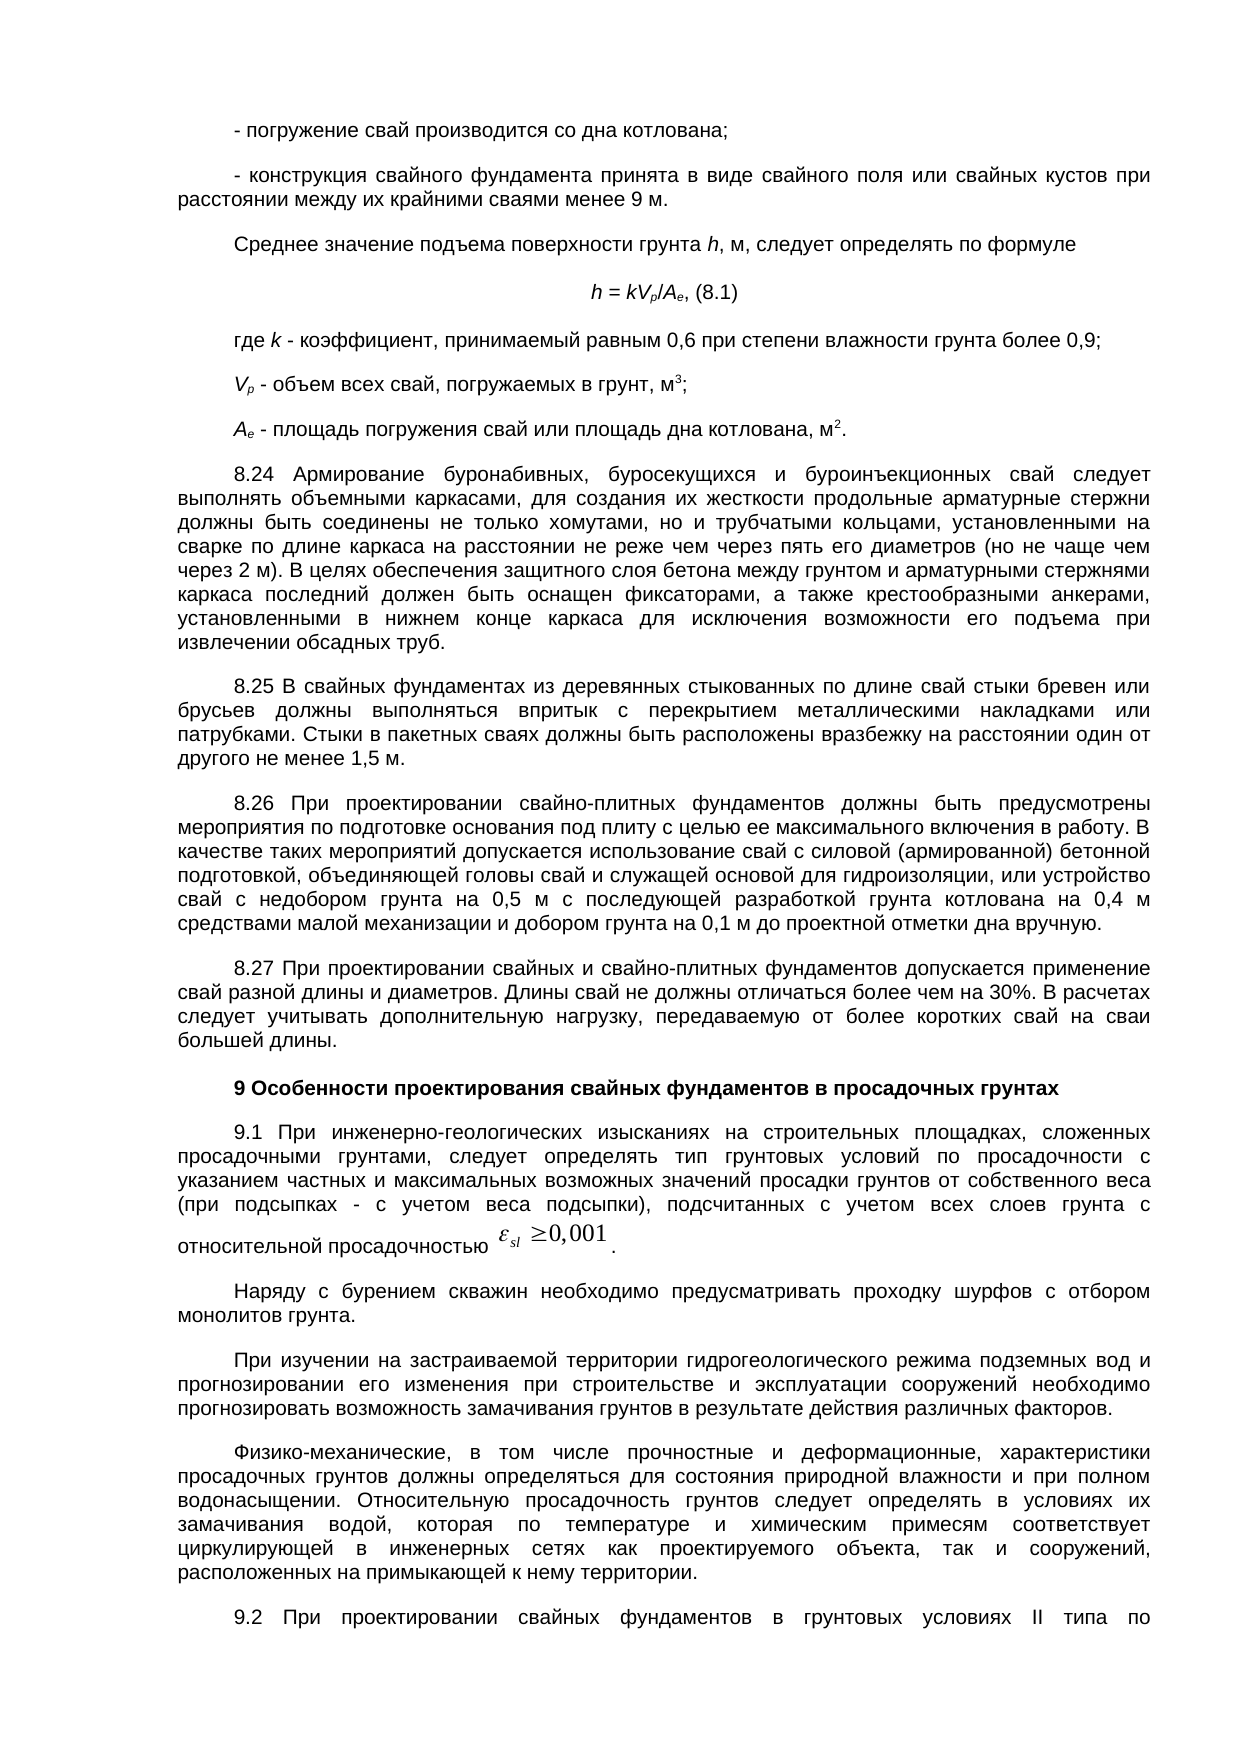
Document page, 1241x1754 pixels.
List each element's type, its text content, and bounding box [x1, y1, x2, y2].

text Наряду с бурением скважин необходимо предусматривать проходку шурфов с отбором монолитов грунта. [177, 1279, 1152, 1327]
text - конструкция свайного фундамента принята в виде свайного поля или свайных кустов при расстоянии между их крайними сваями менее 9 м. [177, 163, 1152, 211]
text Физико-механические, в том числе прочностные и деформационные, характеристики просадочных грунтов должны определяться для состояния природной влажности и при полном водонасыщении. Относительную просадочность грунтов следует определять в условиях их замачивания водой, которая по температуре и химическим примесям соответствует циркулирующей в инженерных сетях как проектируемого объекта, так и сооружений, расположенных на примыкающей к нему территории. [177, 1440, 1152, 1584]
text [177, 1605, 1152, 1629]
text где k - коэффициент, принимаемый равным 0,6 при степени влажности грунта более 0,9; [177, 327, 1152, 351]
text h = kVp/Ae, (8.1) [177, 279, 1152, 303]
text Среднее значение подъема поверхности грунта h, м, следует определять по формуле [177, 232, 1152, 256]
title 9 Особенности проектирования свайных фундаментов в просадочных грунтах [177, 1075, 1152, 1099]
text Vp - объем всех свай, погружаемых в грунт, м3; [177, 372, 1152, 396]
text 8.25 В свайных фундаментах из деревянных стыкованных по длине свай стыки бревен или брусьев должны выполняться впритык с перекрытием металлическими накладками или патрубками. Стыки в пакетных сваях должны быть расположены вразбежку на расстоянии один от другого не менее 1,5 м. [177, 674, 1152, 770]
text 8.27 При проектировании свайных и свайно-плитных фундаментов допускается применение свай разной длины и диаметров. Длины свай не должны отличаться более чем на 30%. В расчетах следует учитывать дополнительную нагрузку, передаваемую от более коротких свай на сваи большей длины. [177, 956, 1152, 1051]
text 9.1 При инженерно-геологических изысканиях на строительных площадках, сложенных просадочными грунтами, следует определять тип грунтовых условий по просадочности с указанием частных и максимальных возможных значений просадки грунтов от собственного веса (при подсыпках - с учетом веса подсыпки), подсчитанных с учетом всех слоев грунта с относительной просадочностью . [177, 1120, 1152, 1258]
text - погружение свай производится со дна котлована; [177, 118, 1152, 142]
text 8.24 Армирование буронабивных, буросекущихся и буроинъекционных свай следует выполнять объемными каркасами, для создания их жесткости продольные арматурные стержни должны быть соединены не только хомутами, но и трубчатыми кольцами, установленными на сварке по длине каркаса на расстоянии не реже чем через пять его диаметров (но не чаще чем через 2 м). В целях обеспечения защитного слоя бетона между грунтом и арматурными стержнями каркаса последний должен быть оснащен фиксаторами, а также крестообразными анкерами, установленными в нижнем конце каркаса для исключения возможности его подъема при извлечении обсадных труб. [177, 462, 1152, 653]
text При изучении на застраиваемой территории гидрогеологического режима подземных вод и прогнозировании его изменения при строительстве и эксплуатации сооружений необходимо прогнозировать возможность замачивания грунтов в результате действия различных факторов. [177, 1347, 1152, 1419]
text Ae - площадь погружения свай или площадь дна котлована, м2. [177, 417, 1152, 441]
text 8.26 При проектировании свайно-плитных фундаментов должны быть предусмотрены мероприятия по подготовке основания под плиту с целью ее максимального включения в работу. В качестве таких мероприятий допускается использование свай с силовой (армированной) бетонной подготовкой, объединяющей головы свай и служащей основой для гидроизоляции, или устройство свай с недобором грунта на 0,5 м с последующей разработкой грунта котлована на 0,4 м средствами малой механизации и добором грунта на 0,1 м до проектной отметки дна вручную. [177, 791, 1152, 935]
